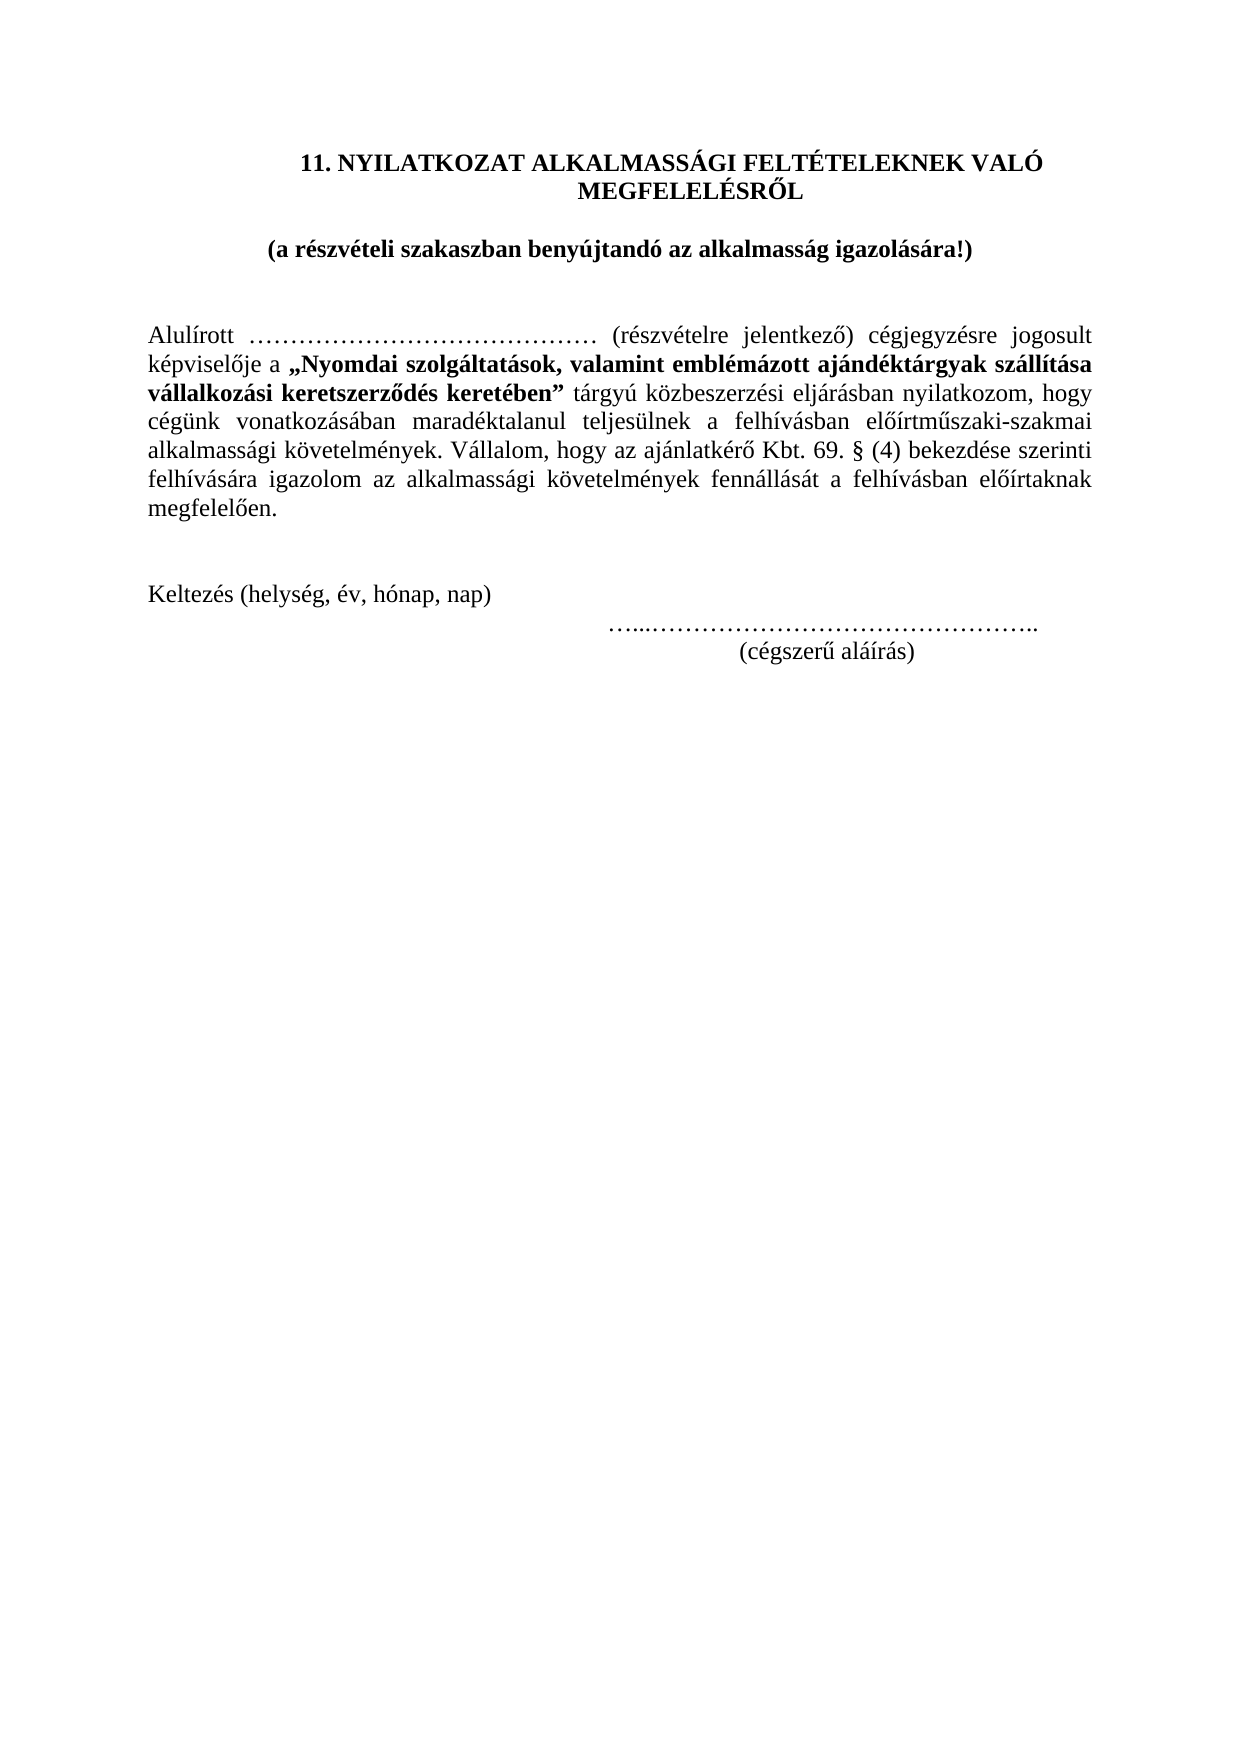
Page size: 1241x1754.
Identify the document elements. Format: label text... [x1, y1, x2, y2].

text (cégszerű aláírás) [148, 636, 1093, 665]
list Nyilatkozat alkalmassági feltételeknek való megfelelésről [251, 148, 1093, 205]
text Keltezés (helység, év, hónap, nap) [148, 579, 1093, 608]
text Alulírott …………………………………… (részvételre jelentkező) cégjegyzésre jogosult képviselője a „Nyomdai szolgáltatások, valamint emblémázott ajándéktárgyak szállítása vállalkozási keretszerződés keretében” tárgyú közbeszerzési eljárásban nyilatkozom, hogy cégünk vonatkozásában maradéktalanul teljesülnek a felhívásban előírtműszaki-szakmai alkalmassági követelmények. Vállalom, hogy az ajánlatkérő Kbt. 69. § (4) bekezdése szerinti felhívására igazolom az alkalmassági követelmények fennállását a felhívásban előírtaknak megfelelően. [148, 320, 1093, 521]
text (a részvételi szakaszban benyújtandó az alkalmasság igazolására!) [148, 234, 1093, 263]
text …...……………………………………….. [148, 608, 1093, 636]
